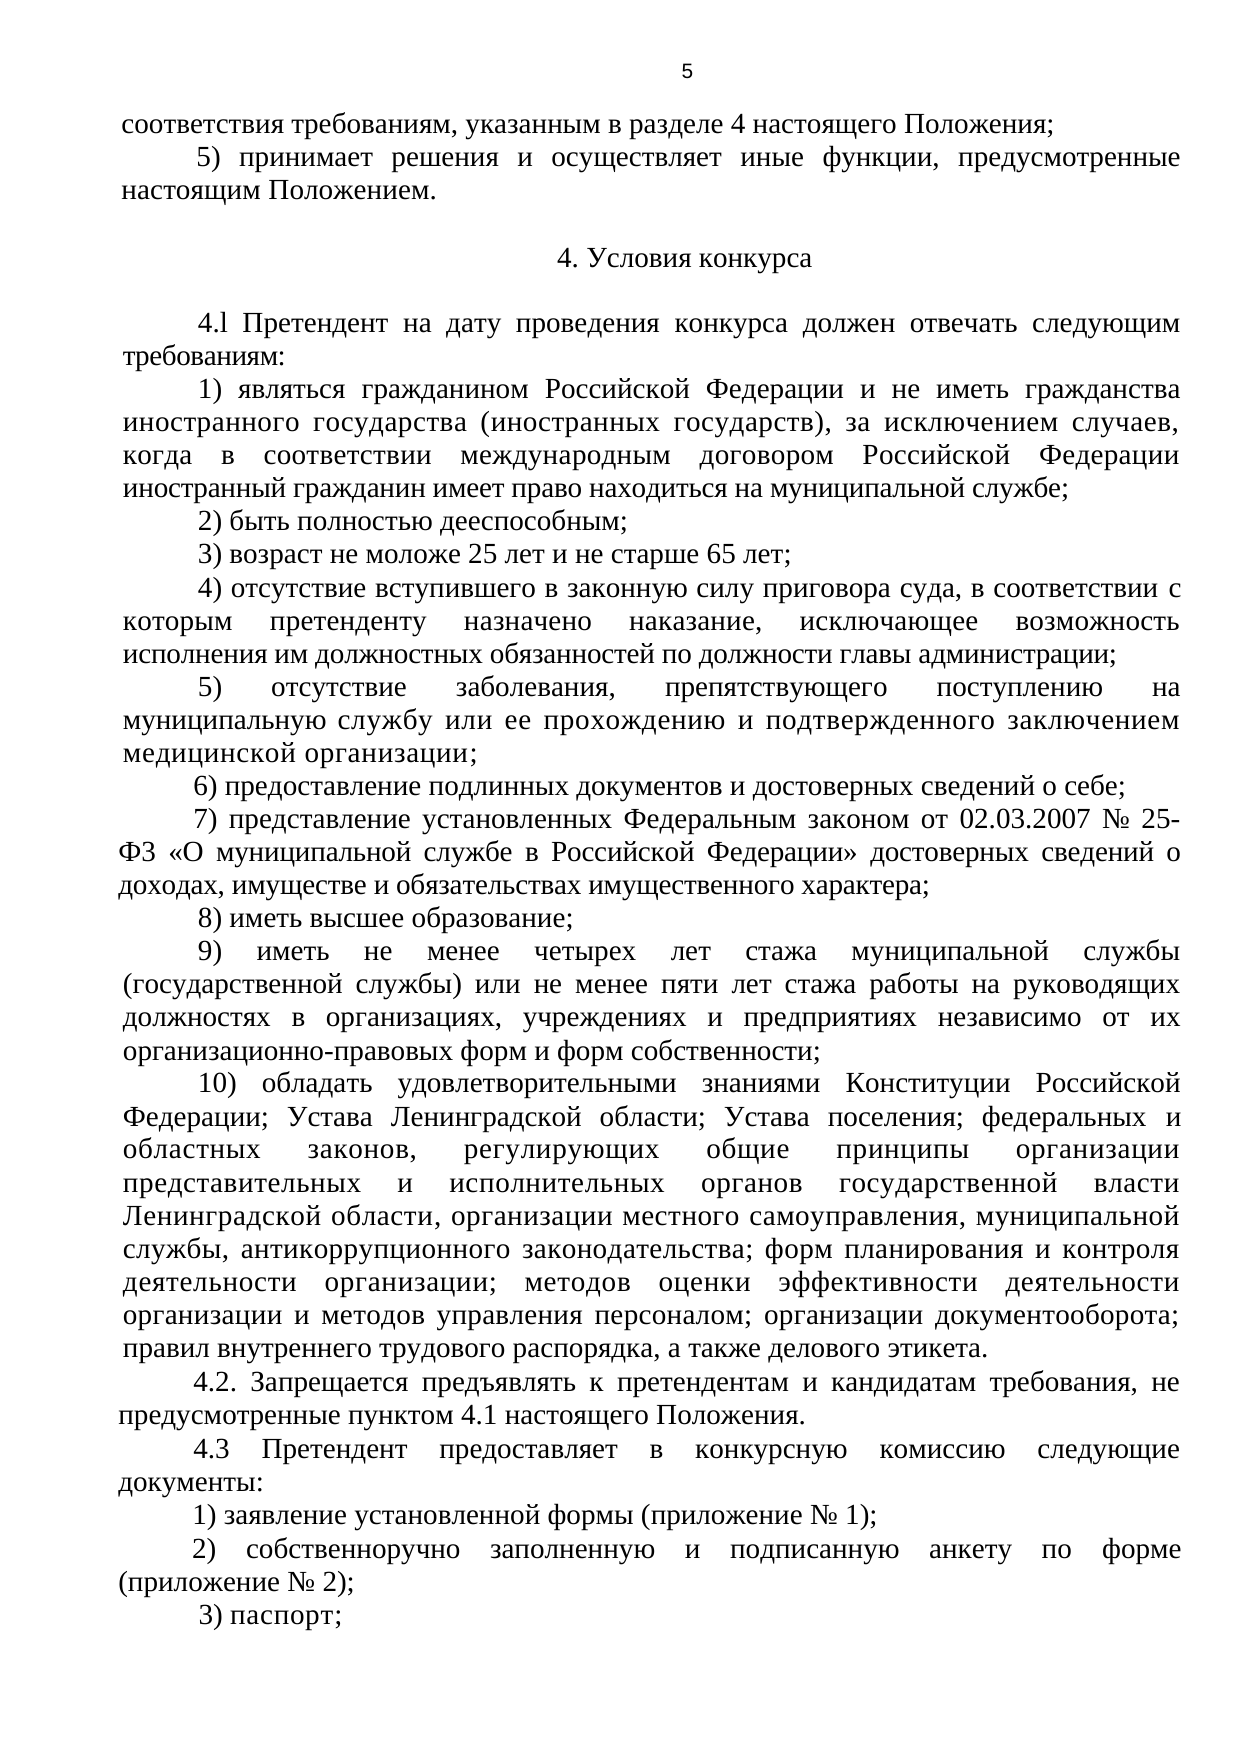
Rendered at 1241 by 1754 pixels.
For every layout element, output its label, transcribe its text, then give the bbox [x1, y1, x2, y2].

text 1) заявление установленной формы (приложение № 1); [126, 1498, 1181, 1531]
text 1) являться гражданином Российской Федерации и не иметь гражданства иностранного государства (иностранных государств), за исключением случаев, когда в соответствии международным договором Российской Федерации иностранный гражданин имеет право находиться на муниципальной службе; [123, 372, 1181, 504]
text 9) иметь не менее четырех лет стажа муниципальной службы (государственной службы) или не менее пяти лет стажа работы на руководящих должностях в организациях, учреждениях и предприятиях независимо от их организационно-правовых форм и форм собственности; [123, 934, 1181, 1067]
text 5) отсутствие заболевания, препятствующего поступлению на муниципальную службу или ее прохождению и подтвержденного заключением медицинской организации; [123, 670, 1181, 769]
text 4.2. Запрещается предъявлять к претендентам и кандидатам требования, не предусмотренные пунктом 4.1 настоящего Положения. [118, 1364, 1181, 1431]
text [121, 107, 1181, 140]
text 4.3 Претендент предоставляет в конкурсную комиссию следующие документы: [118, 1431, 1181, 1498]
text 2) собственноручно заполненную и подписанную анкету по форме (приложение № 2); [118, 1531, 1181, 1598]
text 3) паспорт; [123, 1598, 1181, 1631]
text 5) принимает решения и осуществляет иные функции, предусмотренные настоящим Положением. [121, 140, 1181, 206]
text 3) возраст не моложе 25 лет и не старше 65 лет; [123, 537, 1181, 571]
text 8) иметь высшее образование; [123, 901, 1181, 934]
text 6) предоставление подлинных документов и достоверных сведений о себе; [118, 769, 1181, 802]
text 7) представление установленных Федеральным законом от 02.03.2007 № 25-Ф3 «О муниципальной службе в Российской Федерации» достоверных сведений о доходах, имуществе и обязательствах имущественного характера; [118, 802, 1181, 901]
text 2) быть полностью дееспособным; [123, 504, 1181, 537]
text 10) обладать удовлетворительными знаниями Конституции Российской Федерации; Устава Ленинградской области; Устава поселения; федеральных и областных законов, регулирующих общие принципы организации представительных и исполнительных органов государственной власти Ленинградской области, организации местного самоуправления, муниципальной службы, антикоррупционного законодательства; форм планирования и контроля деятельности организации; методов оценки эффективности деятельности организации и методов управления персоналом; организации документооборота; правил внутреннего трудового распорядка, а также делового этикета. [123, 1067, 1181, 1364]
text 4. Условия конкурса [118, 240, 1176, 273]
text 4) отсутствие вступившего в законную силу приговора суда, в соответствии с которым претенденту назначено наказание, исключающее возможность исполнения им должностных обязанностей по должности главы администрации; [123, 571, 1181, 670]
text 4.l Претендент на дату проведения конкурса должен отвечать следующим требованиям: [123, 306, 1181, 372]
